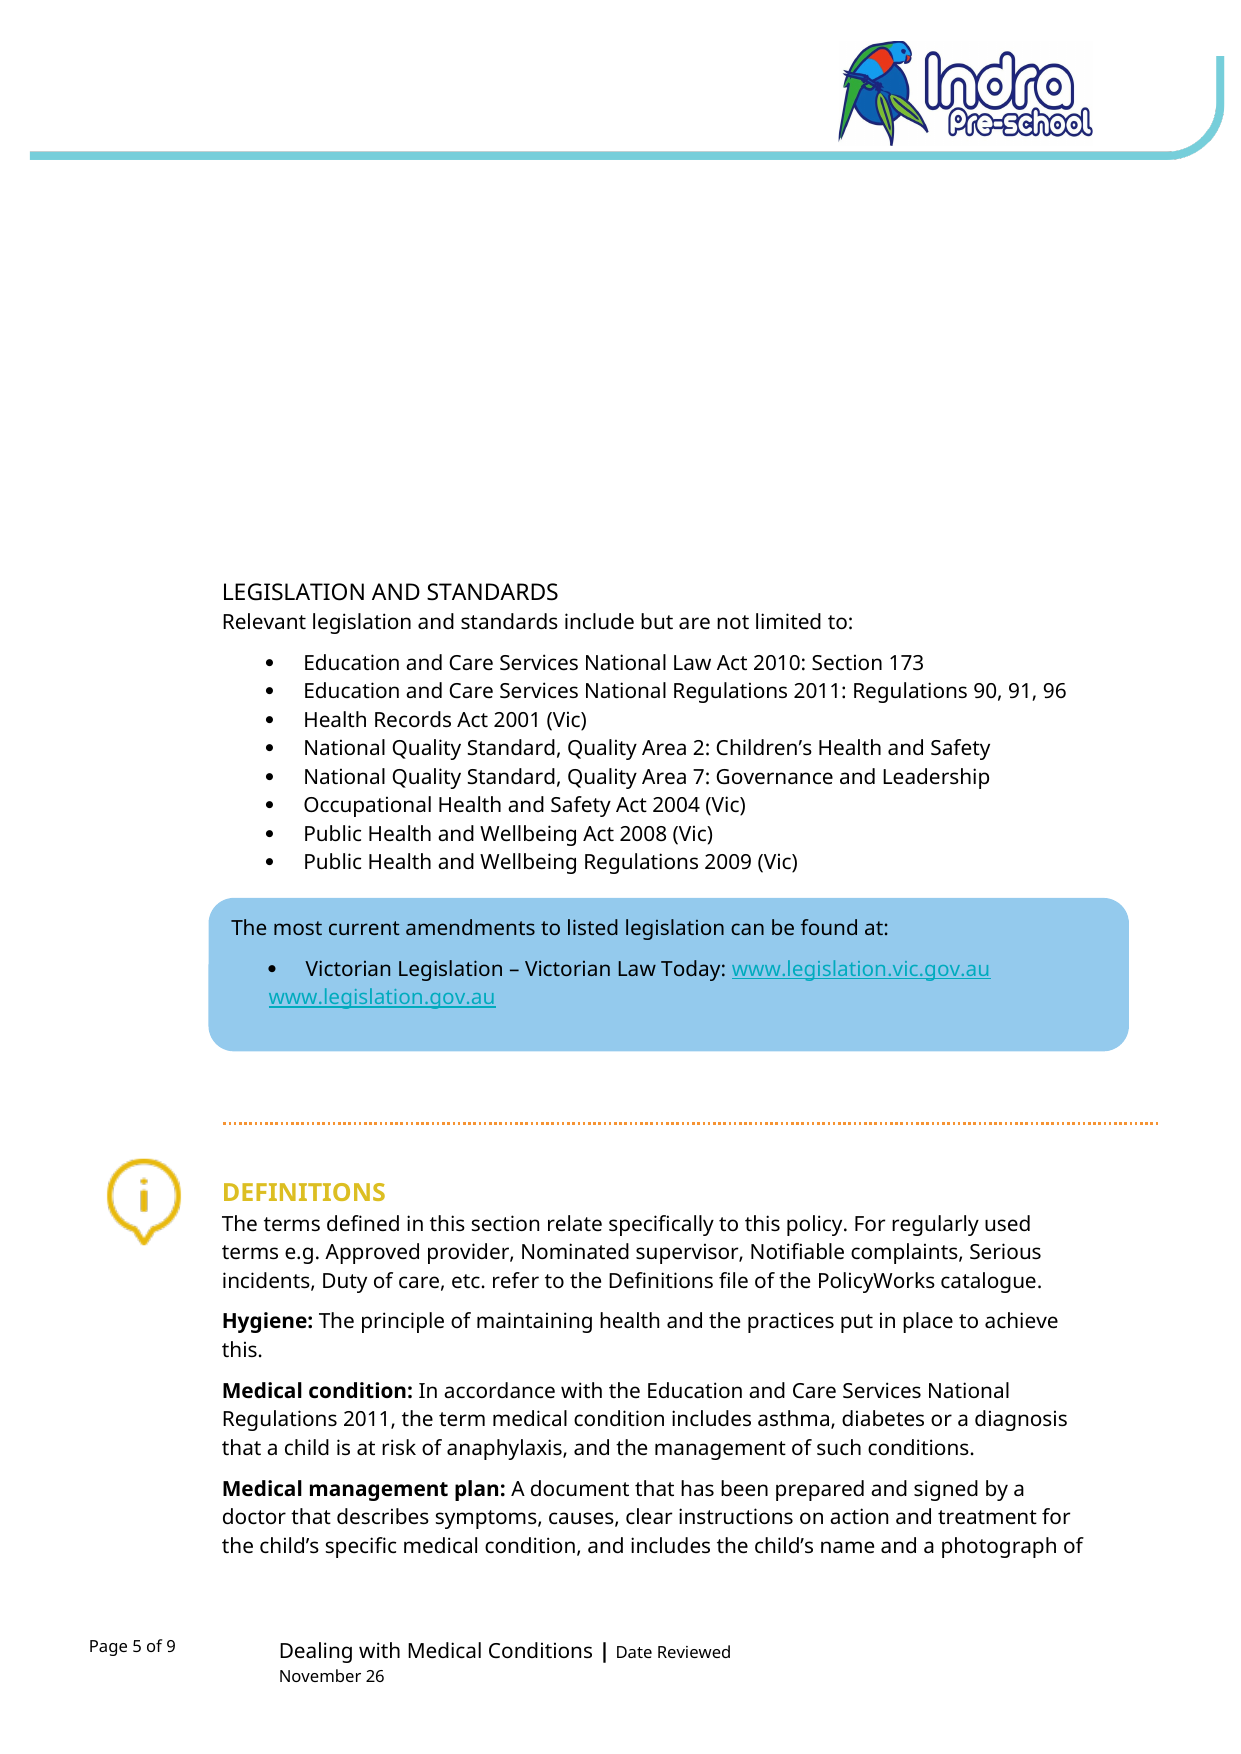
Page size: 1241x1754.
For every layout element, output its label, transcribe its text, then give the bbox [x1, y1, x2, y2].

text Medical condition: In accordance with the Education and Care Services National Regulations 2011, the term medical condition includes asthma, diabetes or a diagnosis that a child is at risk of anaphylaxis, and the management of such conditions. [222, 1376, 1093, 1461]
text Public Health and Wellbeing Act 2008 (Vic) [266, 819, 1093, 847]
text Health Records Act 2001 (Vic) [266, 705, 1093, 733]
text National Quality Standard, Quality Area 7: Governance and Leadership [266, 762, 1093, 790]
picture [29, 41, 1241, 183]
text The terms defined in this section relate specifically to this policy. For regularly used terms e.g. Approved provider, Nominated supervisor, Notifiable complaints, Serious incidents, Duty of care, etc. refer to the Definitions file of the PolicyWorks catalogue. [222, 1209, 1093, 1294]
text Education and Care Services National Regulations 2011: Regulations 90, 91, 96 [266, 677, 1093, 705]
subtitle Legislation and Standards [222, 576, 1093, 607]
text Occupational Health and Safety Act 2004 (Vic) [266, 790, 1093, 819]
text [222, 1474, 1093, 1559]
text Public Health and Wellbeing Regulations 2009 (Vic) [266, 847, 1093, 876]
text Relevant legislation and standards include but are not limited to: [222, 607, 1093, 636]
text Education and Care Services National Law Act 2010: Section 173 [266, 648, 1093, 677]
text Definitions [222, 1175, 1093, 1209]
picture [75, 1133, 212, 1270]
text Hygiene: The principle of maintaining health and the practices put in place to achieve this. [222, 1307, 1093, 1363]
text National Quality Standard, Quality Area 2: Children’s Health and Safety [266, 733, 1093, 762]
